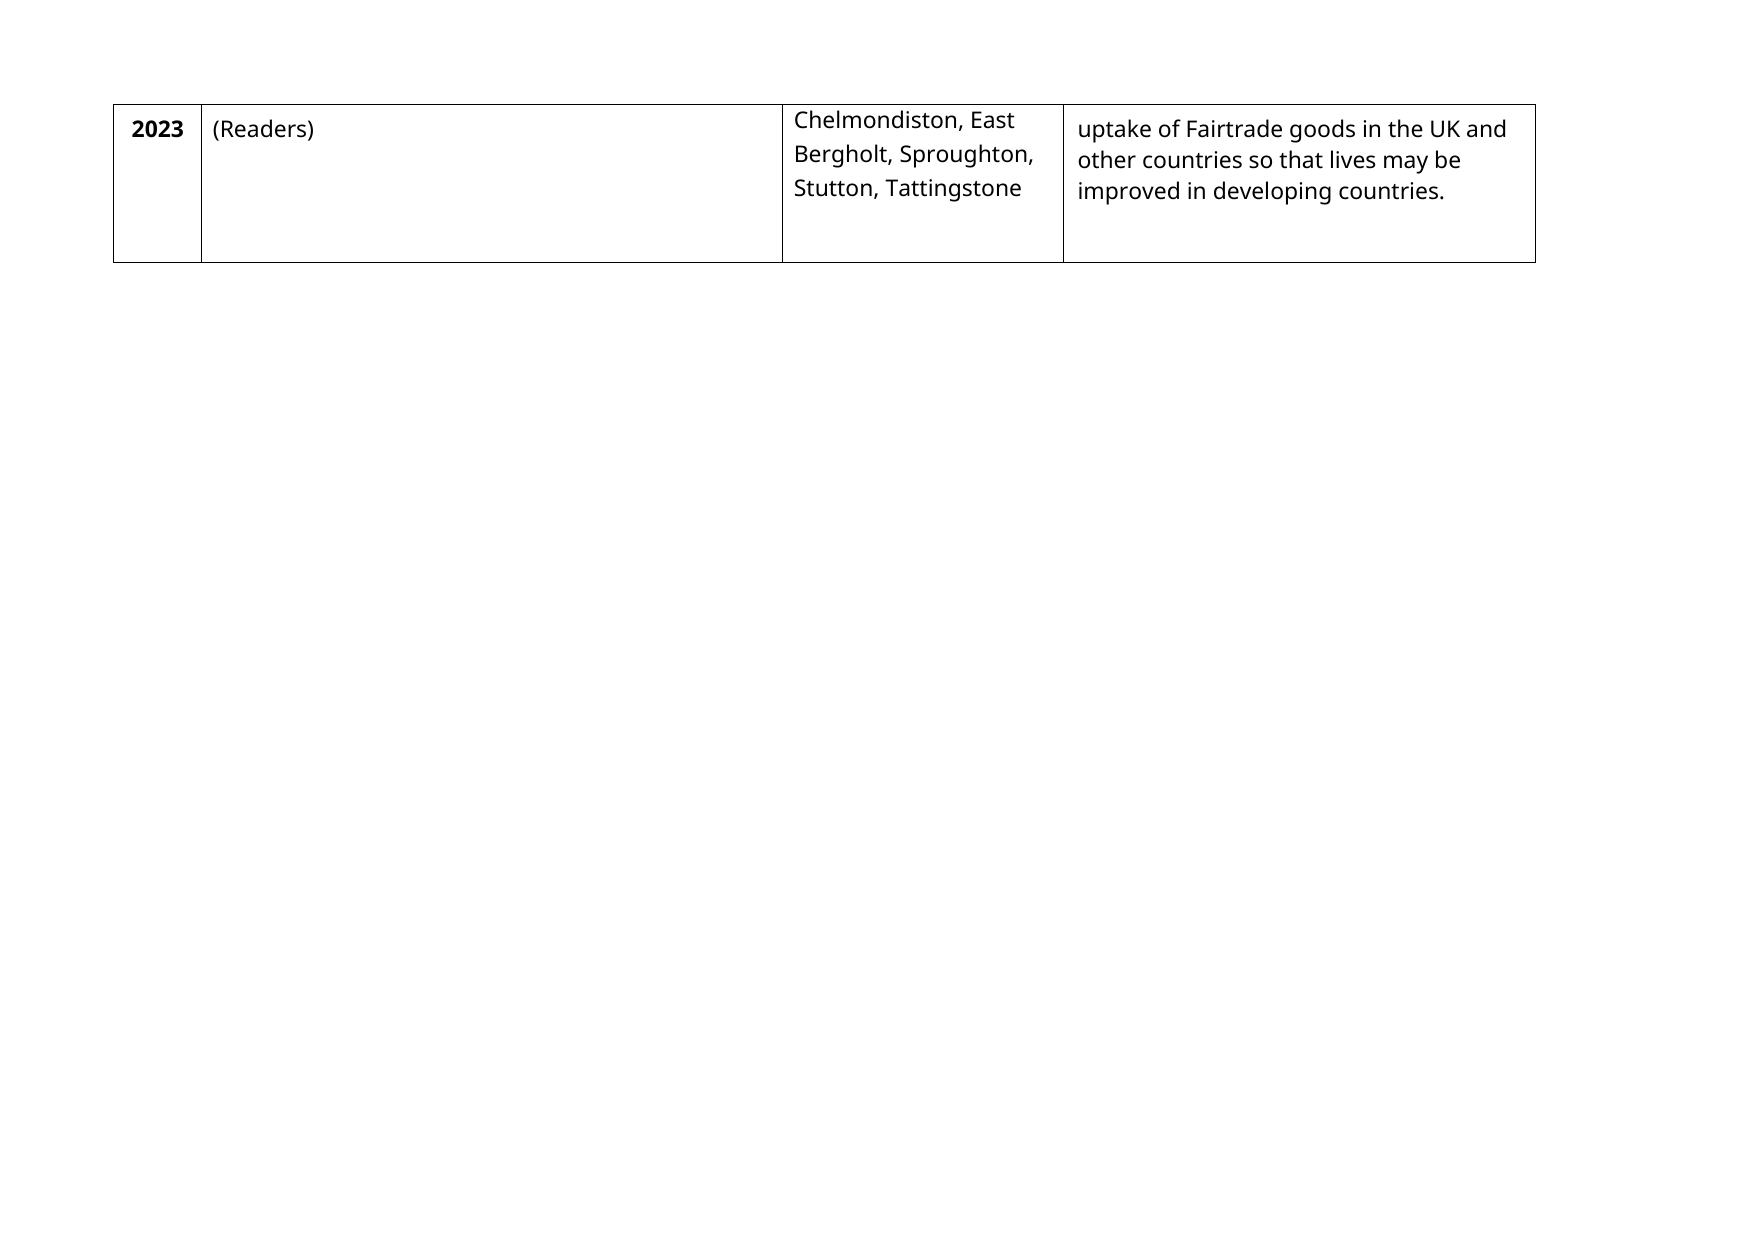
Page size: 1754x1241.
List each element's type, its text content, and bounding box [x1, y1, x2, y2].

table_cell Tues 31 Jan 2023 [114, 105, 201, 262]
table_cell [1064, 105, 1535, 262]
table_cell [783, 105, 1063, 262]
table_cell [202, 105, 782, 262]
